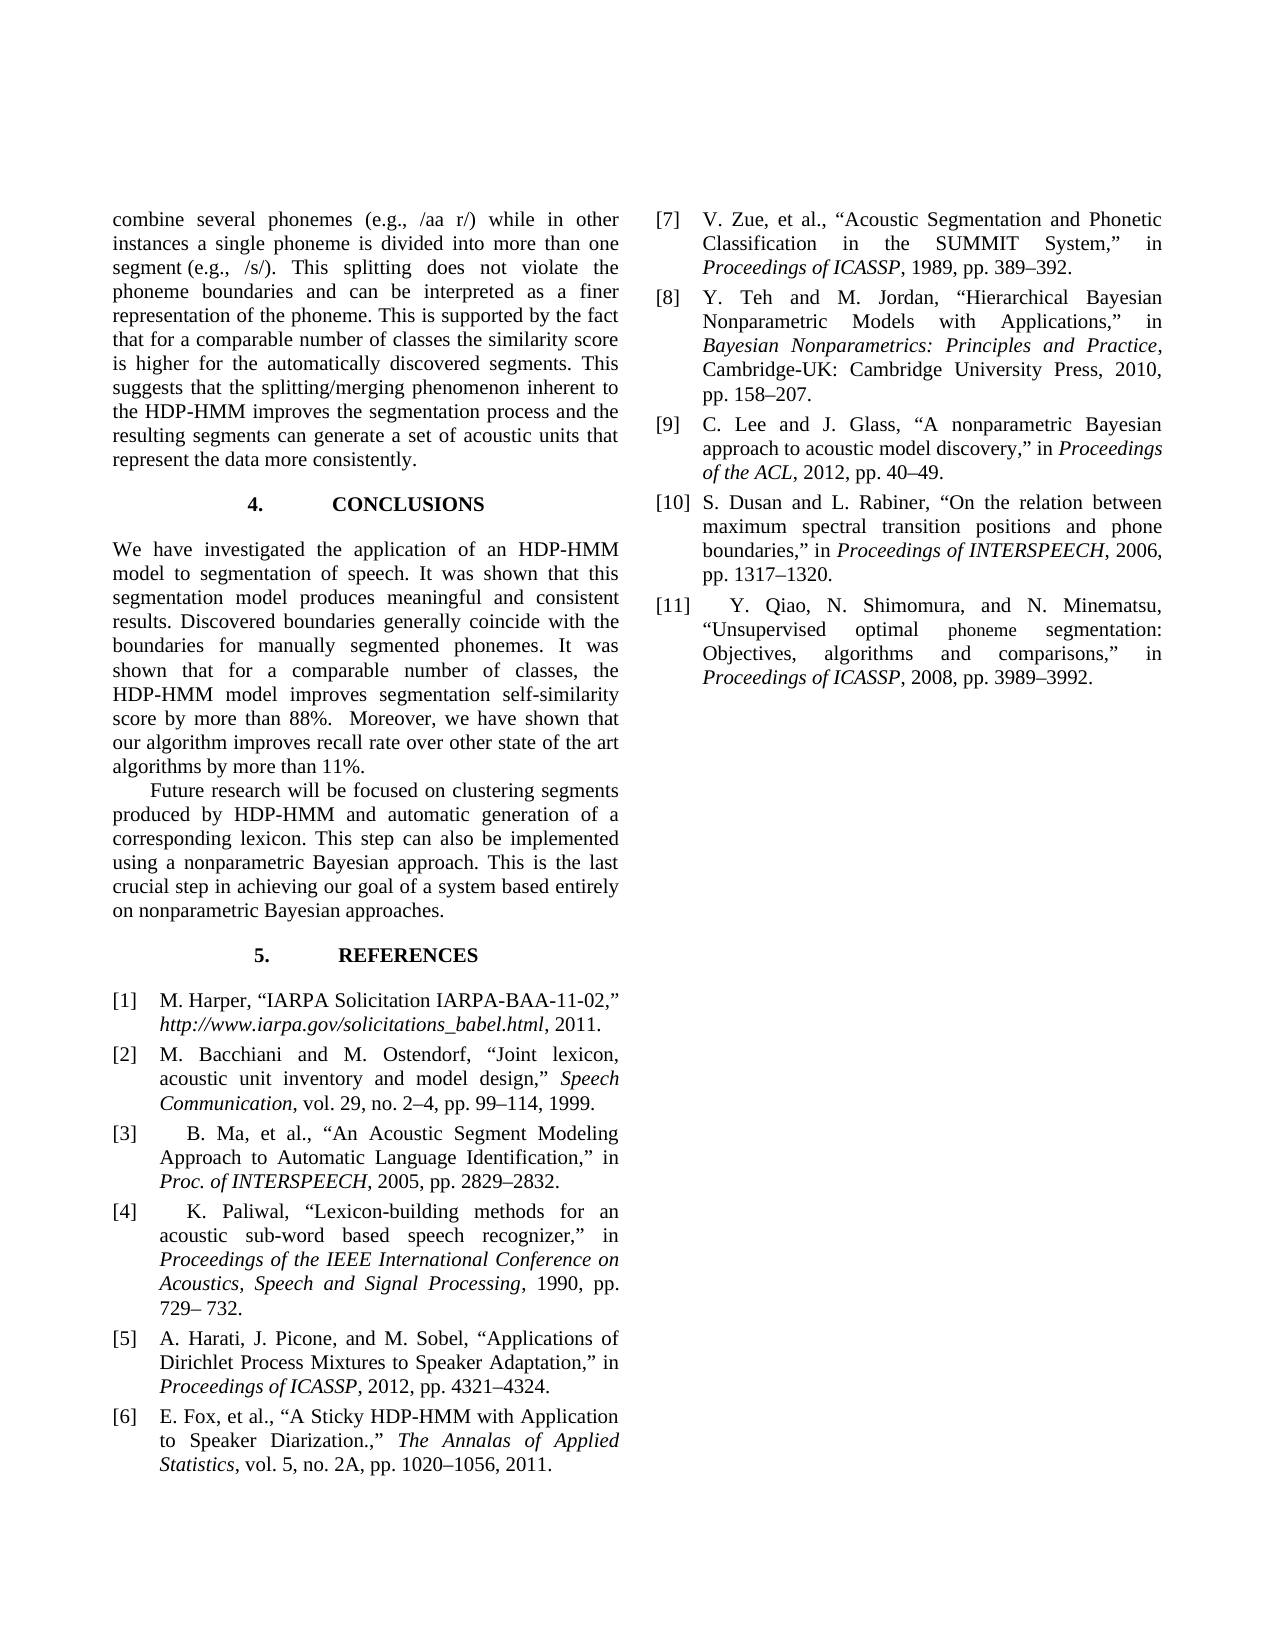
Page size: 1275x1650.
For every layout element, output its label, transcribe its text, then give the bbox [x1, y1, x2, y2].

list B. Ma, et al., “An Acoustic Segment Modeling Approach to Automatic Language Identification,” in Proc. of INTERSPEECH, 2005, pp. 2829–2832. [112, 1121, 619, 1193]
list K. Paliwal, “Lexicon-building methods for an acoustic sub-word based speech recognizer,” in Proceedings of the IEEE International Conference on Acoustics, Speech and Signal Processing, 1990, pp. 729– 732. [112, 1199, 619, 1319]
list M. Harper, “IARPA Solicitation IARPA-BAA-11-02,” http://www.iarpa.gov/solicitations_babel.html, 2011. [112, 988, 619, 1036]
list E. Fox, et al., “A Sticky HDP-HMM with Application to Speaker Diarization.,” The Annalas of Applied Statistics, vol. 5, no. 2A, pp. 1020–1056, 2011. [112, 1404, 619, 1476]
list Y. Teh and M. Jordan, “Hierarchical Bayesian Nonparametric Models with Applications,” in Bayesian Nonparametrics: Principles and Practice, Cambridge-UK: Cambridge University Press, 2010, pp. 158–207. [656, 285, 1162, 406]
list S. Dusan and L. Rabiner, “On the relation between maximum spectral transition positions and phone boundaries,” in Proceedings of INTERSPEECH, 2006, pp. 1317–1320. [656, 490, 1162, 586]
list A. Harati, J. Picone, and M. Sobel, “Applications of Dirichlet Process Mixtures to Speaker Adaptation,” in Proceedings of ICASSP, 2012, pp. 4321–4324. [112, 1326, 619, 1398]
subtitle ConclusionS [112, 492, 619, 516]
subtitle References [112, 943, 619, 967]
list M. Bacchiani and M. Ostendorf, “Joint lexicon, acoustic unit inventory and model design,” Speech Communication, vol. 29, no. 2–4, pp. 99–114, 1999. [112, 1042, 619, 1114]
list Y. Qiao, N. Shimomura, and N. Minematsu, “Unsupervised optimal phoneme segmentation: Objectives, algorithms and comparisons,” in Proceedings of ICASSP, 2008, pp. 3989–3992. [656, 593, 1162, 689]
text We have investigated the application of an HDP-HMM model to segmentation of speech. It was shown that this segmentation model produces meaningful and consistent results. Discovered boundaries generally coincide with the boundaries for manually segmented phonemes. It was shown that for a comparable number of classes, the HDP-HMM model improves segmentation self-similarity score by more than 88%. Moreover, we have shown that our algorithm improves recall rate over other state of the art algorithms by more than 11%. [112, 537, 619, 778]
text Future research will be focused on clustering segments produced by HDP-HMM and automatic generation of a corresponding lexicon. This step can also be implemented using a nonparametric Bayesian approach. This is the last crucial step in achieving our goal of a system based entirely on nonparametric Bayesian approaches. [112, 778, 619, 922]
list C. Lee and J. Glass, “A nonparametric Bayesian approach to acoustic model discovery,” in Proceedings of the ACL, 2012, pp. 40–49. [656, 412, 1162, 484]
list V. Zue, et al., “Acoustic Segmentation and Phonetic Classification in the SUMMIT System,” in Proceedings of ICASSP, 1989, pp. 389–392. [656, 207, 1162, 279]
